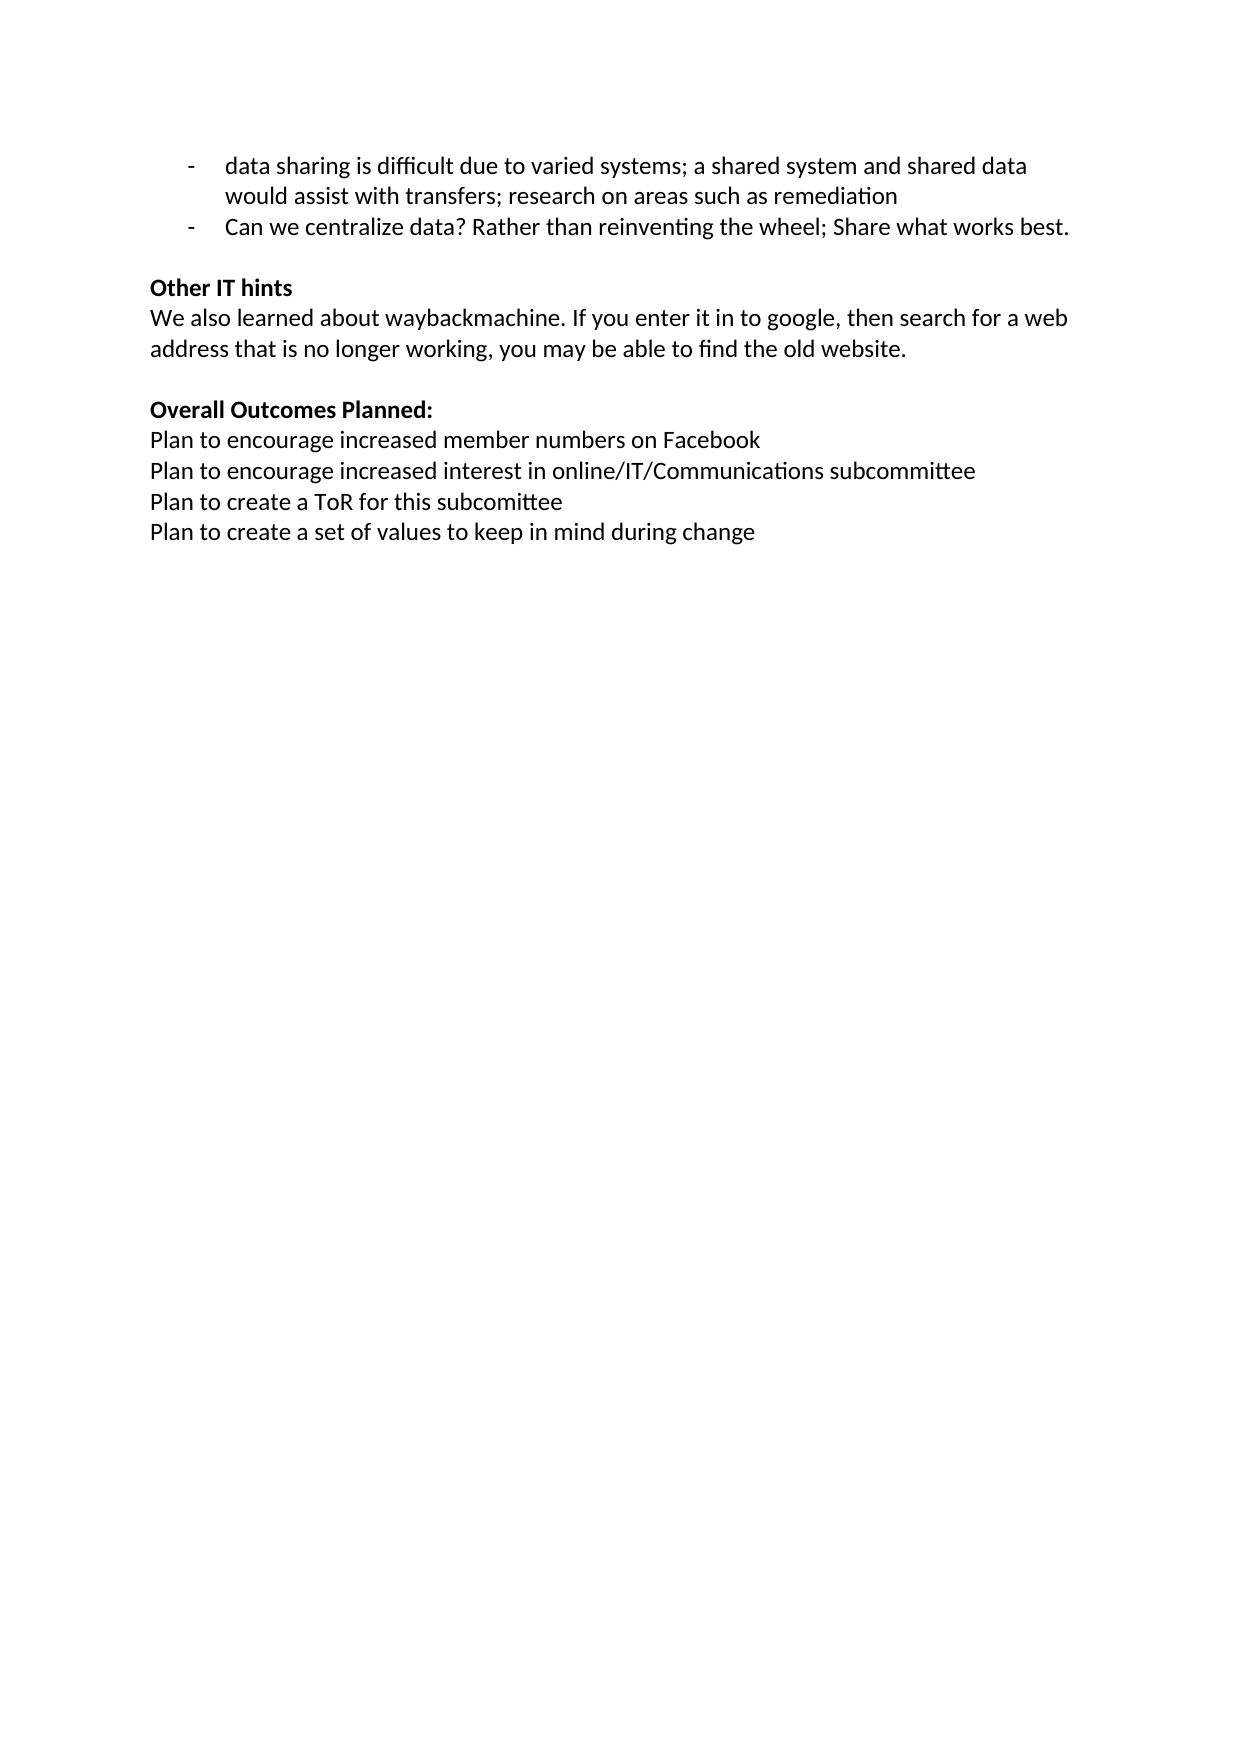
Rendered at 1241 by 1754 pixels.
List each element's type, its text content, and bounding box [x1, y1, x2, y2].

text Plan to create a set of values to keep in mind during change [150, 516, 1090, 547]
list data sharing is difficult due to varied systems; a shared system and shared data would assist with transfers; research on areas such as remediation [187, 150, 1090, 211]
text Plan to encourage increased interest in online/IT/Communications subcommittee [150, 455, 1090, 486]
text Other IT hints [150, 272, 1090, 303]
list Can we centralize data? Rather than reinventing the wheel; Share what works best. [187, 211, 1090, 242]
text Plan to encourage increased member numbers on Facebook [150, 425, 1090, 455]
text Plan to create a ToR for this subcomittee [150, 486, 1090, 516]
text Overall Outcomes Planned: [150, 394, 1090, 425]
text We also learned about waybackmachine. If you enter it in to google, then search for a web address that is no longer working, you may be able to find the old website. [150, 303, 1090, 364]
